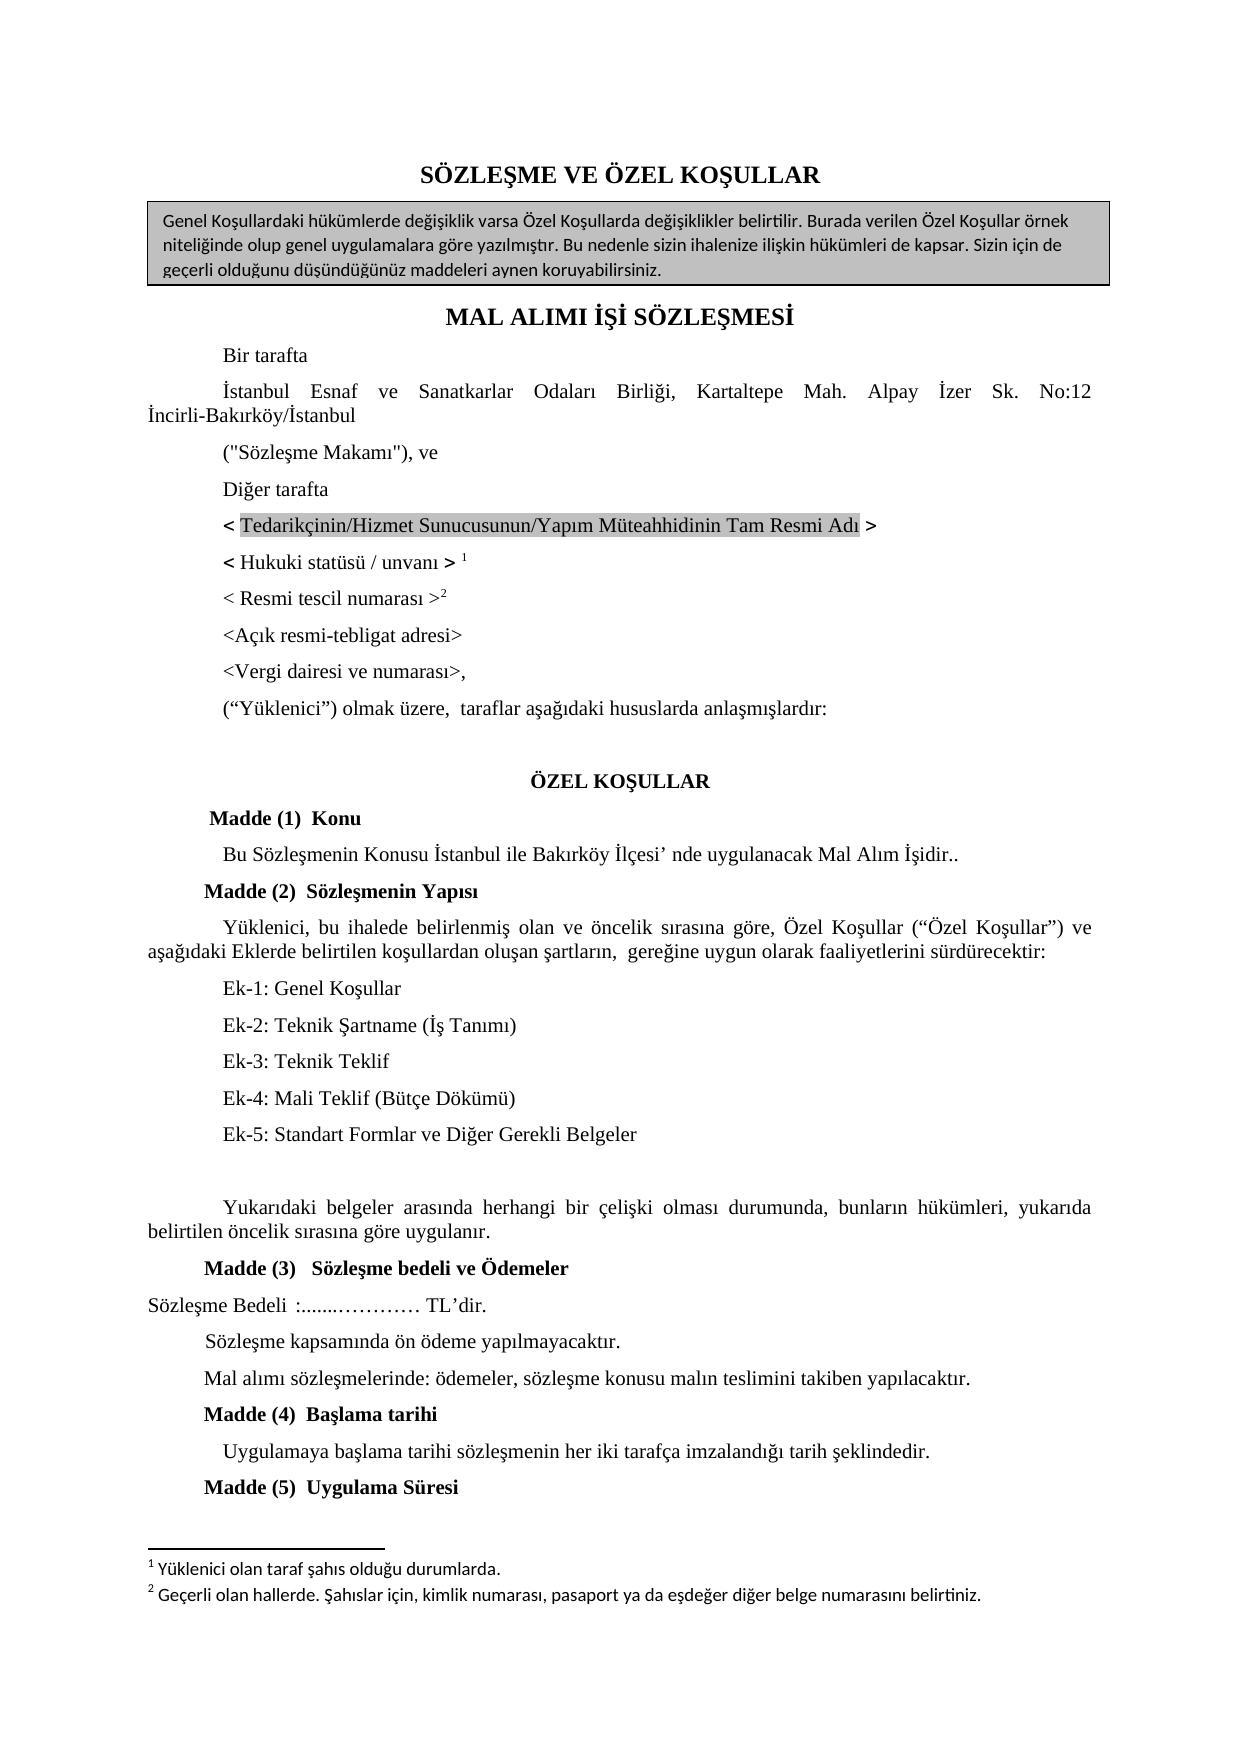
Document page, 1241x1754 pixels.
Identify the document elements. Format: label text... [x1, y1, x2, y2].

text SÖZLEŞME VE ÖZEL KOŞULLAR [148, 160, 1093, 189]
text < Resmi tescil numarası > [148, 586, 1093, 610]
text Diğer tarafta [148, 477, 1093, 501]
text Tedarikçinin/Hizmet Sunucusunun/Yapım Müteahhidinin Tam Resmi Adı [860, 513, 1093, 537]
text MAL ALIMI İŞİ SÖZLEŞMESİ [148, 302, 1093, 330]
text Ek-1: Genel Koşullar [148, 976, 1093, 1000]
text Hukuki statüsü / unvanı [148, 550, 1093, 574]
text Bir tarafta [148, 343, 1093, 367]
text (“Yüklenici”) olmak üzere, taraflar aşağıdaki hususlarda anlaşmışlardır: [148, 696, 1093, 720]
text Madde (1) Konu [204, 806, 1093, 830]
text Sözleşme Bedeli :.......………… TL’dir. [148, 1292, 1093, 1317]
text Madde (3) Sözleşme bedeli ve Ödemeler [204, 1256, 1093, 1280]
text Madde (4) Başlama tarihi [204, 1402, 1093, 1426]
text Ek-4: Mali Teklif (Bütçe Dökümü) [148, 1086, 1093, 1110]
text ÖZEL KOŞULLAR [148, 769, 1093, 793]
text Ek-3: Teknik Teklif [148, 1049, 1093, 1073]
text Uygulamaya başlama tarihi sözleşmenin her iki tarafça imzalandığı tarih şeklindedir. [148, 1439, 1093, 1463]
text Madde (5) Uygulama Süresi [204, 1475, 1093, 1499]
text Ek-2: Teknik Şartname (İş Tanımı) [148, 1012, 1093, 1037]
text Bu Sözleşmenin Konusu İstanbul ile Bakırköy İlçesi’ nde uygulanacak Mal Alım İşidir.. [148, 842, 1093, 866]
text Madde (2) Sözleşmenin Yapısı [204, 879, 1093, 903]
text İstanbul Esnaf ve Sanatkarlar Odaları Birliği, Kartaltepe Mah. Alpay İzer Sk. No:12 İncirli-Bakırköy/İstanbul [148, 379, 1093, 427]
text <Vergi dairesi ve numarası>, [148, 659, 1093, 683]
text Yukarıdaki belgeler arasında herhangi bir çelişki olması durumunda, bunların hükümleri, yukarıda belirtilen öncelik sırasına göre uygulanır. [148, 1195, 1093, 1243]
text Yüklenici, bu ihalede belirlenmiş olan ve öncelik sırasına göre, Özel Koşullar (“Özel Koşullar”) ve aşağıdaki Eklerde belirtilen koşullardan oluşan şartların, gereğine uygun olarak faaliyetlerini sürdürecektir: [148, 915, 1093, 963]
text Sözleşme kapsamında ön ödeme yapılmayacaktır. [148, 1329, 1093, 1353]
text Mal alımı sözleşmelerinde: ödemeler, sözleşme konusu malın teslimini takiben yapılacaktır. [148, 1366, 1093, 1390]
text ("Sözleşme Makamı"), ve [148, 440, 1093, 464]
text <Açık resmi-tebligat adresi> [148, 623, 1093, 647]
text Ek-5: Standart Formlar ve Diğer Gerekli Belgeler [148, 1122, 1093, 1146]
